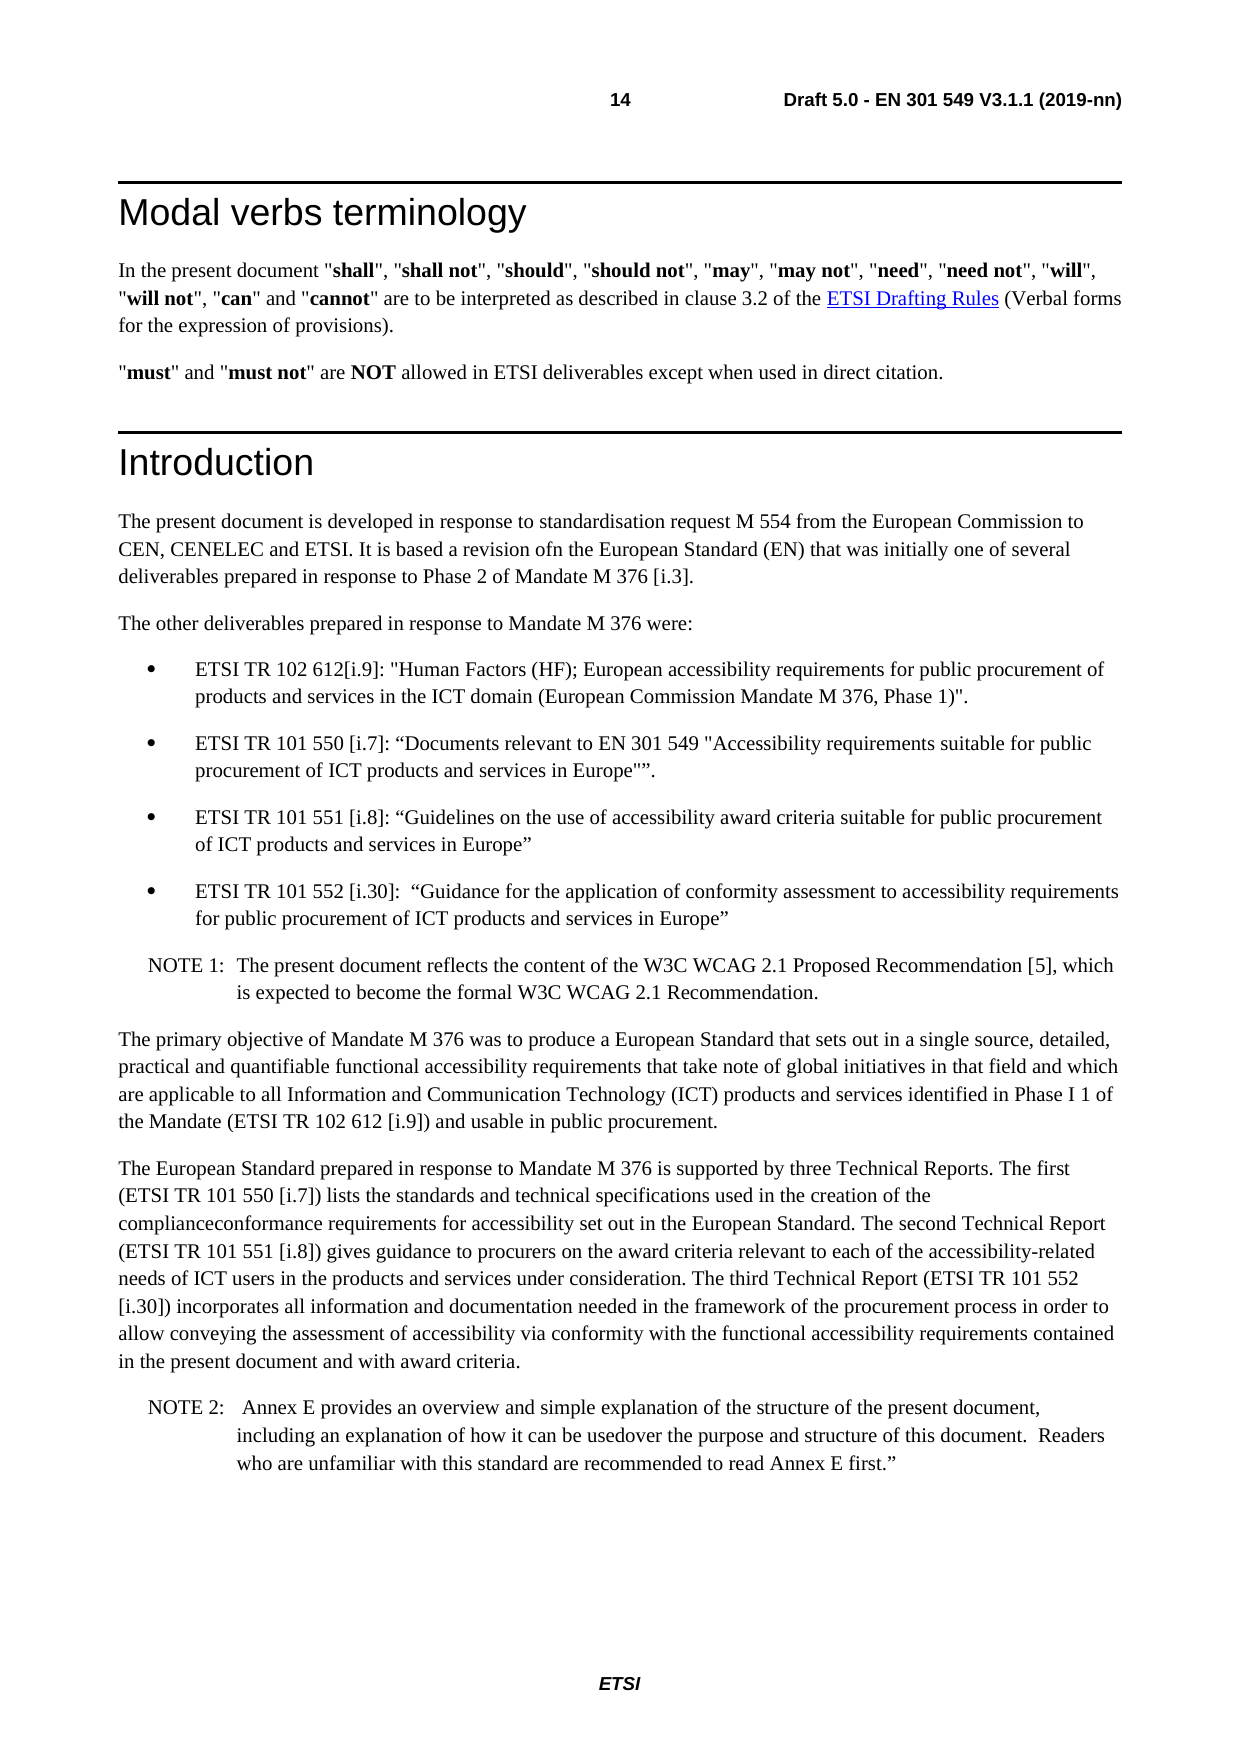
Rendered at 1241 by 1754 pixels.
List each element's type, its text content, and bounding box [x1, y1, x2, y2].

text The present document is developed in response to standardisation request M 554 from the European Commission to CEN, CENELEC and ETSI. It is o the European Standard (EN) that was prepared in response to Phase 2 of Mandate M 376 [i.3]. [118, 509, 1122, 588]
subtitle Introduction [118, 434, 1122, 484]
text In the present document "shall", "shall not", "should", "should not", "may", "may not", "need", "need not", "will", "will not", "can" and "cannot" are to be interpreted as described in clause 3.2 of the ETSI Drafting Rules (Verbal forms for the expression of provisions). [118, 258, 1122, 337]
text NOTE: The present document reflects the content of the W3C WCAG 2.1 Recommendation [5]. [148, 953, 1122, 1004]
subtitle Modal verbs terminology [118, 184, 1122, 233]
text "must" and "must not" are NOT allowed in ETSI deliverables except when used in direct citation. [118, 360, 1122, 384]
